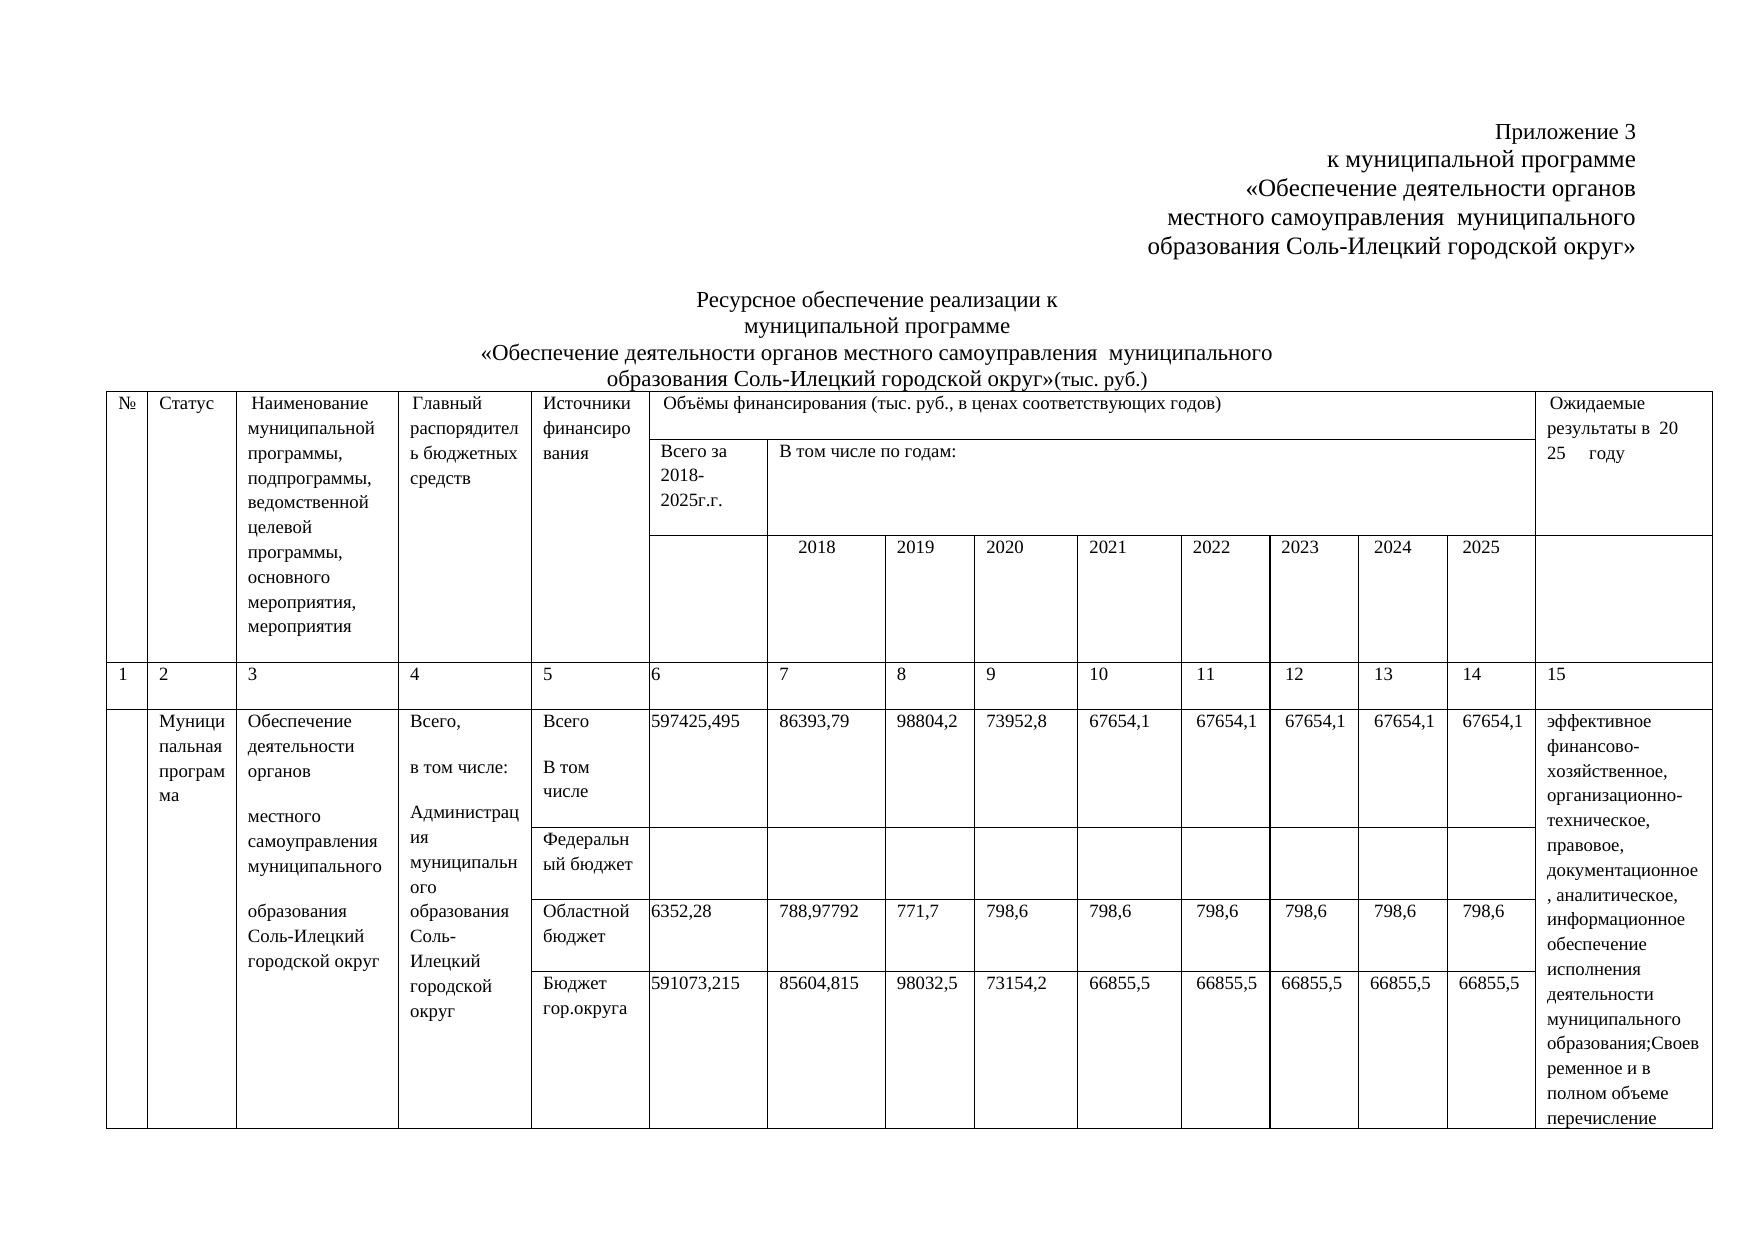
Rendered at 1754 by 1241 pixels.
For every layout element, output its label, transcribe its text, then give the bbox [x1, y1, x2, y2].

table_cell 67654,1 [1078, 710, 1181, 827]
table_cell Федеральный бюджет [532, 828, 649, 899]
table_cell 3 [237, 663, 398, 709]
table_header Ожидаемые результаты в 20 25 году [1536, 392, 1712, 535]
table_cell 798,6 [975, 900, 1077, 971]
table_cell 66855,5 [1271, 972, 1358, 1128]
text «Обеспечение деятельности органов местного самоуправления муниципального [118, 338, 1636, 365]
table_cell 4 [399, 663, 531, 709]
table_cell [1536, 536, 1712, 662]
table_cell 66855,5 [1078, 972, 1181, 1128]
table_cell 2024 [1359, 536, 1447, 662]
table_cell Обеспечение деятельности органов местного самоуправления муниципального образования Соль-Илецкий городской округ [237, 710, 398, 1128]
table_cell Всего В том числе [532, 710, 649, 827]
table_cell 597425,495 [650, 710, 767, 827]
table_header Главный распорядитель бюджетных средств [399, 392, 531, 662]
table_cell 2020 [975, 536, 1077, 662]
table_cell 2019 [886, 536, 974, 662]
table_header Источники финансирования [532, 392, 649, 662]
table_cell [975, 828, 1077, 899]
table_cell Областной бюджет [532, 900, 649, 971]
table_cell 6 [650, 663, 767, 709]
table_cell 798,6 [1271, 900, 1358, 971]
table_cell 13 [1359, 663, 1447, 709]
table_cell 98032,5 [886, 972, 974, 1128]
table_cell [107, 710, 147, 1128]
table_cell Бюджет гор.округа [532, 972, 649, 1128]
table_cell [650, 828, 767, 899]
table_cell 2022 [1182, 536, 1269, 662]
table_cell 771,7 [886, 900, 974, 971]
table_cell 7 [768, 663, 885, 709]
table_cell [886, 828, 974, 899]
table_header Наименование муниципальной программы, подпрограммы, ведомственной целевой программы, основного мероприятия, мероприятия [237, 392, 398, 662]
table_cell 1 [107, 663, 147, 709]
text муниципальной программе [118, 312, 1636, 338]
text образования Соль-Илецкий городской округ»(тыс. руб.) [118, 365, 1636, 391]
table_cell [1448, 828, 1535, 899]
table_cell Муниципальная программа [148, 710, 236, 1128]
table_cell [1359, 828, 1447, 899]
table_cell 86393,79 [768, 710, 885, 827]
table_cell Всего, в том числе: Администрация муниципального образования Соль-Илецкий городской округ [399, 710, 531, 1128]
table_cell [650, 536, 767, 662]
table_cell 14 [1448, 663, 1535, 709]
table_cell 2025 [1448, 536, 1535, 662]
table_cell 9 [975, 663, 1077, 709]
text местного самоуправления муниципального [118, 202, 1636, 231]
table_cell 798,6 [1448, 900, 1535, 971]
table_cell 85604,815 [768, 972, 885, 1128]
text Ресурсное обеспечение реализации к [118, 286, 1636, 312]
table_cell 798,6 [1359, 900, 1447, 971]
table_cell 67654,1 [1359, 710, 1447, 827]
text «Обеспечение деятельности органов [118, 173, 1636, 202]
table_cell 798,6 [1078, 900, 1181, 971]
table_cell 10 [1078, 663, 1181, 709]
table_cell 66855,5 [1182, 972, 1269, 1128]
table_cell 66855,5 [1448, 972, 1535, 1128]
table_cell Всего за 2018-2025г.г. [650, 440, 767, 535]
table_cell В том числе по годам: [768, 440, 1535, 535]
text Приложение 3 [118, 118, 1636, 144]
table_cell 2023 [1271, 536, 1358, 662]
table_cell 5 [532, 663, 649, 709]
text к муниципальной программе [118, 144, 1636, 173]
table_cell [768, 828, 885, 899]
table_cell 73154,2 [975, 972, 1077, 1128]
table_cell 15 [1536, 663, 1712, 709]
table_cell [1271, 828, 1358, 899]
table_cell 2018 [768, 536, 885, 662]
table_cell 798,6 [1182, 900, 1269, 971]
table_cell 8 [886, 663, 974, 709]
table_cell эффективное финансово-хозяйственное, организационно-техническое, правовое, документационное, аналитическое, информационное обеспечение исполнения деятельности муниципального образования;Своевременное и в полном объеме перечисление пенсий за выслугу лет муниципальным служащим и доплат к пенсиям лицам, замещавшим муниципальные должности [1536, 710, 1712, 1128]
table_cell 788,97792 [768, 900, 885, 971]
table_cell 6352,28 [650, 900, 767, 971]
table_cell 98804,2 [886, 710, 974, 827]
table_cell 67654,1 [1271, 710, 1358, 827]
table_cell 66855,5 [1359, 972, 1447, 1128]
table_cell 67654,1 [1448, 710, 1535, 827]
table_header Статус [148, 392, 236, 662]
table_cell 67654,1 [1182, 710, 1269, 827]
table_cell 11 [1182, 663, 1269, 709]
table_cell 2 [148, 663, 236, 709]
table_cell 591073,215 [650, 972, 767, 1128]
table_cell 73952,8 [975, 710, 1077, 827]
table_cell [1182, 828, 1269, 899]
table_cell [1078, 828, 1181, 899]
text образования Соль-Илецкий городской округ» [118, 231, 1636, 259]
table_header № [107, 392, 147, 662]
table_cell 12 [1271, 663, 1358, 709]
table_cell 2021 [1078, 536, 1181, 662]
table_header Объёмы финансирования (тыс. руб., в ценах соответствующих годов) [650, 392, 1535, 438]
